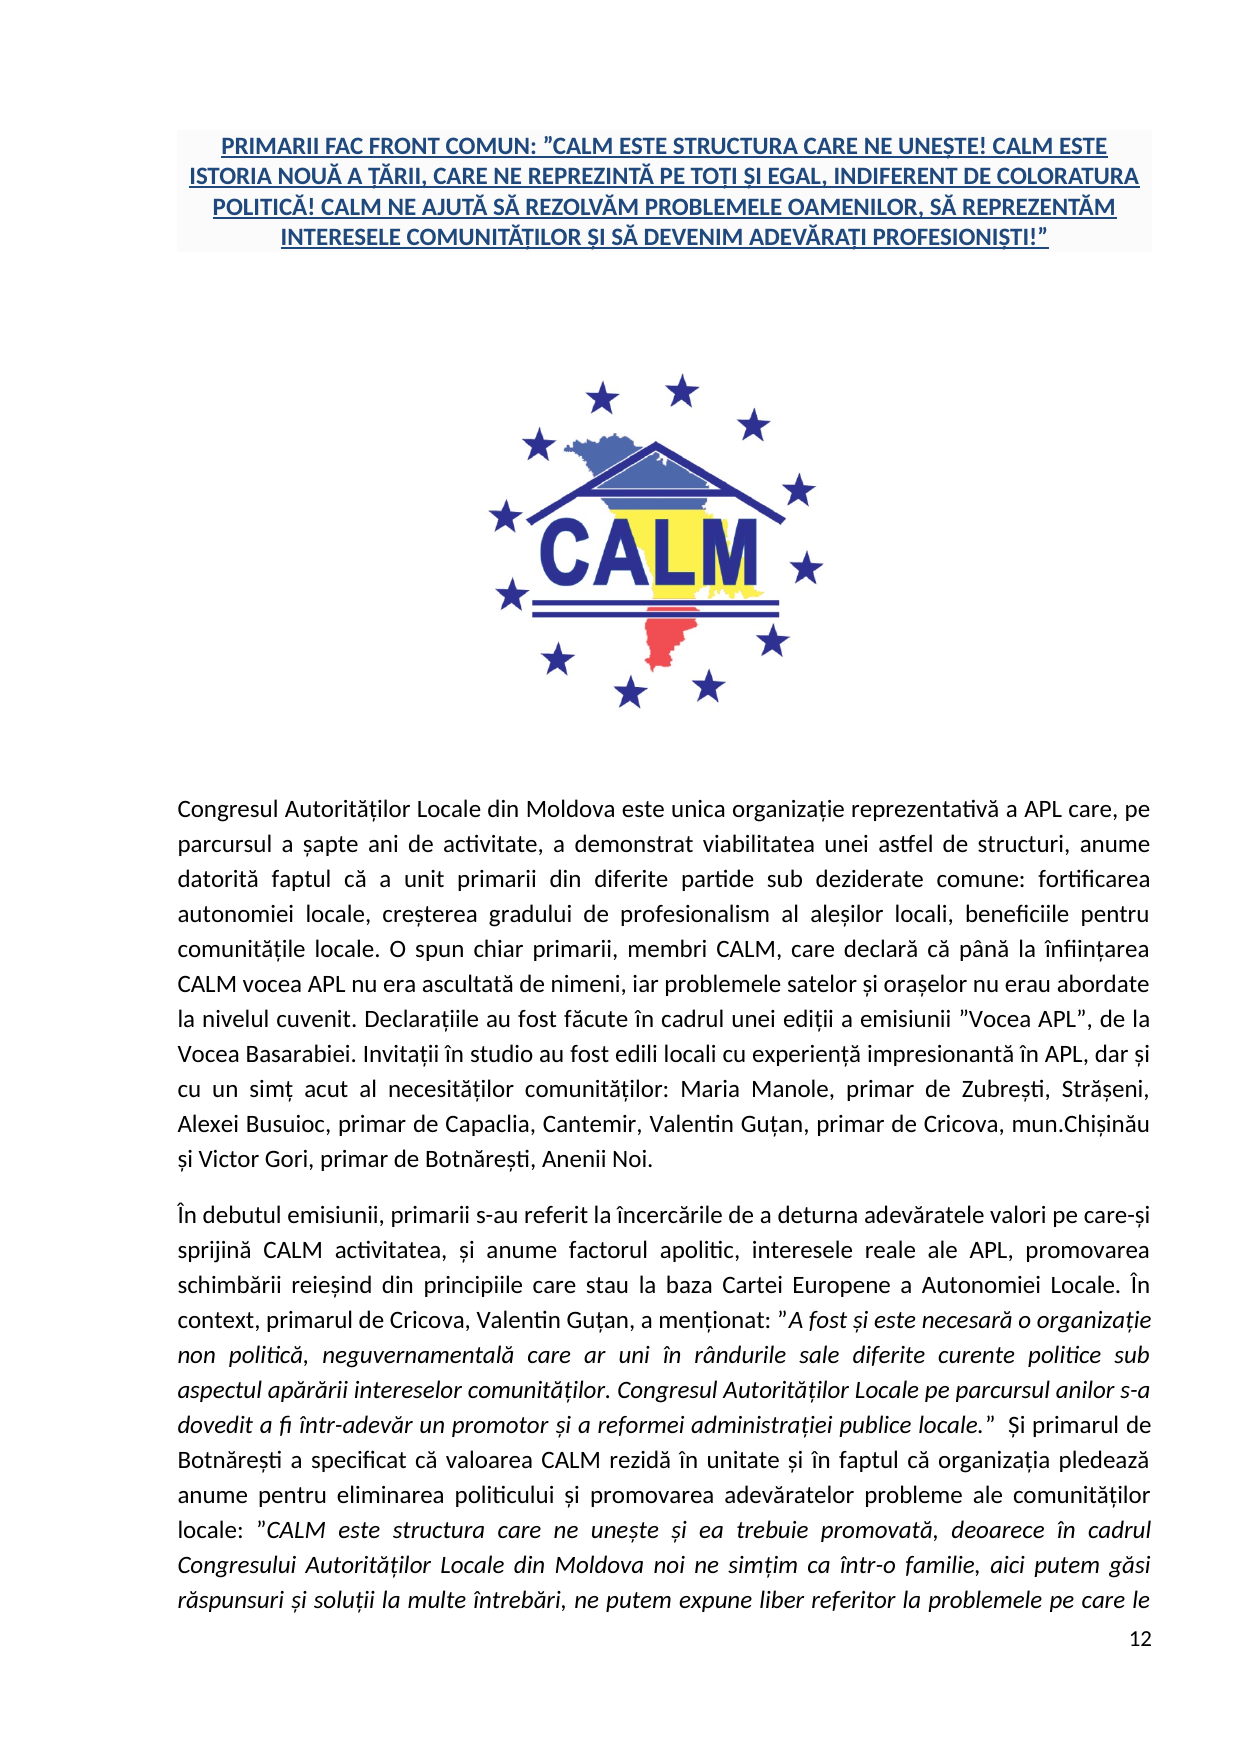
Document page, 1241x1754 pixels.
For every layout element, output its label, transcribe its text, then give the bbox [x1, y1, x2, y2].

picture [425, 307, 904, 769]
text PRIMARII FAC FRONT COMUN: ”CALM ESTE STRUCTURA CARE NE UNEȘTE! CALM ESTE ISTORIA NOUĂ A ȚĂRII, CARE NE REPREZINTĂ PE TOȚI ȘI EGAL, INDIFERENT DE COLORATURA POLITICĂ! CALM NE AJUTĂ SĂ REZOLVĂM PROBLEMELE OAMENILOR, SĂ REPREZENTĂM INTERESELE COMUNITĂȚILOR ȘI SĂ DEVENIM ADEVĂRAȚI PROFESIONIȘTI!” [177, 130, 1152, 252]
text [177, 1199, 1152, 1615]
text Congresul Autorităților Locale din Moldova este unica organizație reprezentativă a APL care, pe parcursul a șapte ani de activitate, a demonstrat viabilitatea unei astfel de structuri, anume datorită faptul că a unit primarii din diferite partide sub deziderate comune: fortificarea autonomiei locale, creșterea gradului de profesionalism al aleșilor locali, beneficiile pentru comunitățile locale. O spun chiar primarii, membri CALM, care declară că până la înființarea CALM vocea APL nu era ascultată de nimeni, iar problemele satelor și orașelor nu erau abordate la nivelul cuvenit. Declarațiile au fost făcute în cadrul unei ediții a emisiunii ”Vocea APL”, de la Vocea Basarabiei. Invitații în studio au fost edili locali cu experiență impresionantă în APL, dar și cu un simț acut al necesităților comunităților: Maria Manole, primar de Zubrești, Strășeni, Alexei Busuioc, primar de Capaclia, Cantemir, Valentin Guțan, primar de Cricova, mun.Chișinău și Victor Gori, primar de Botnărești, Anenii Noi. [177, 793, 1152, 1174]
